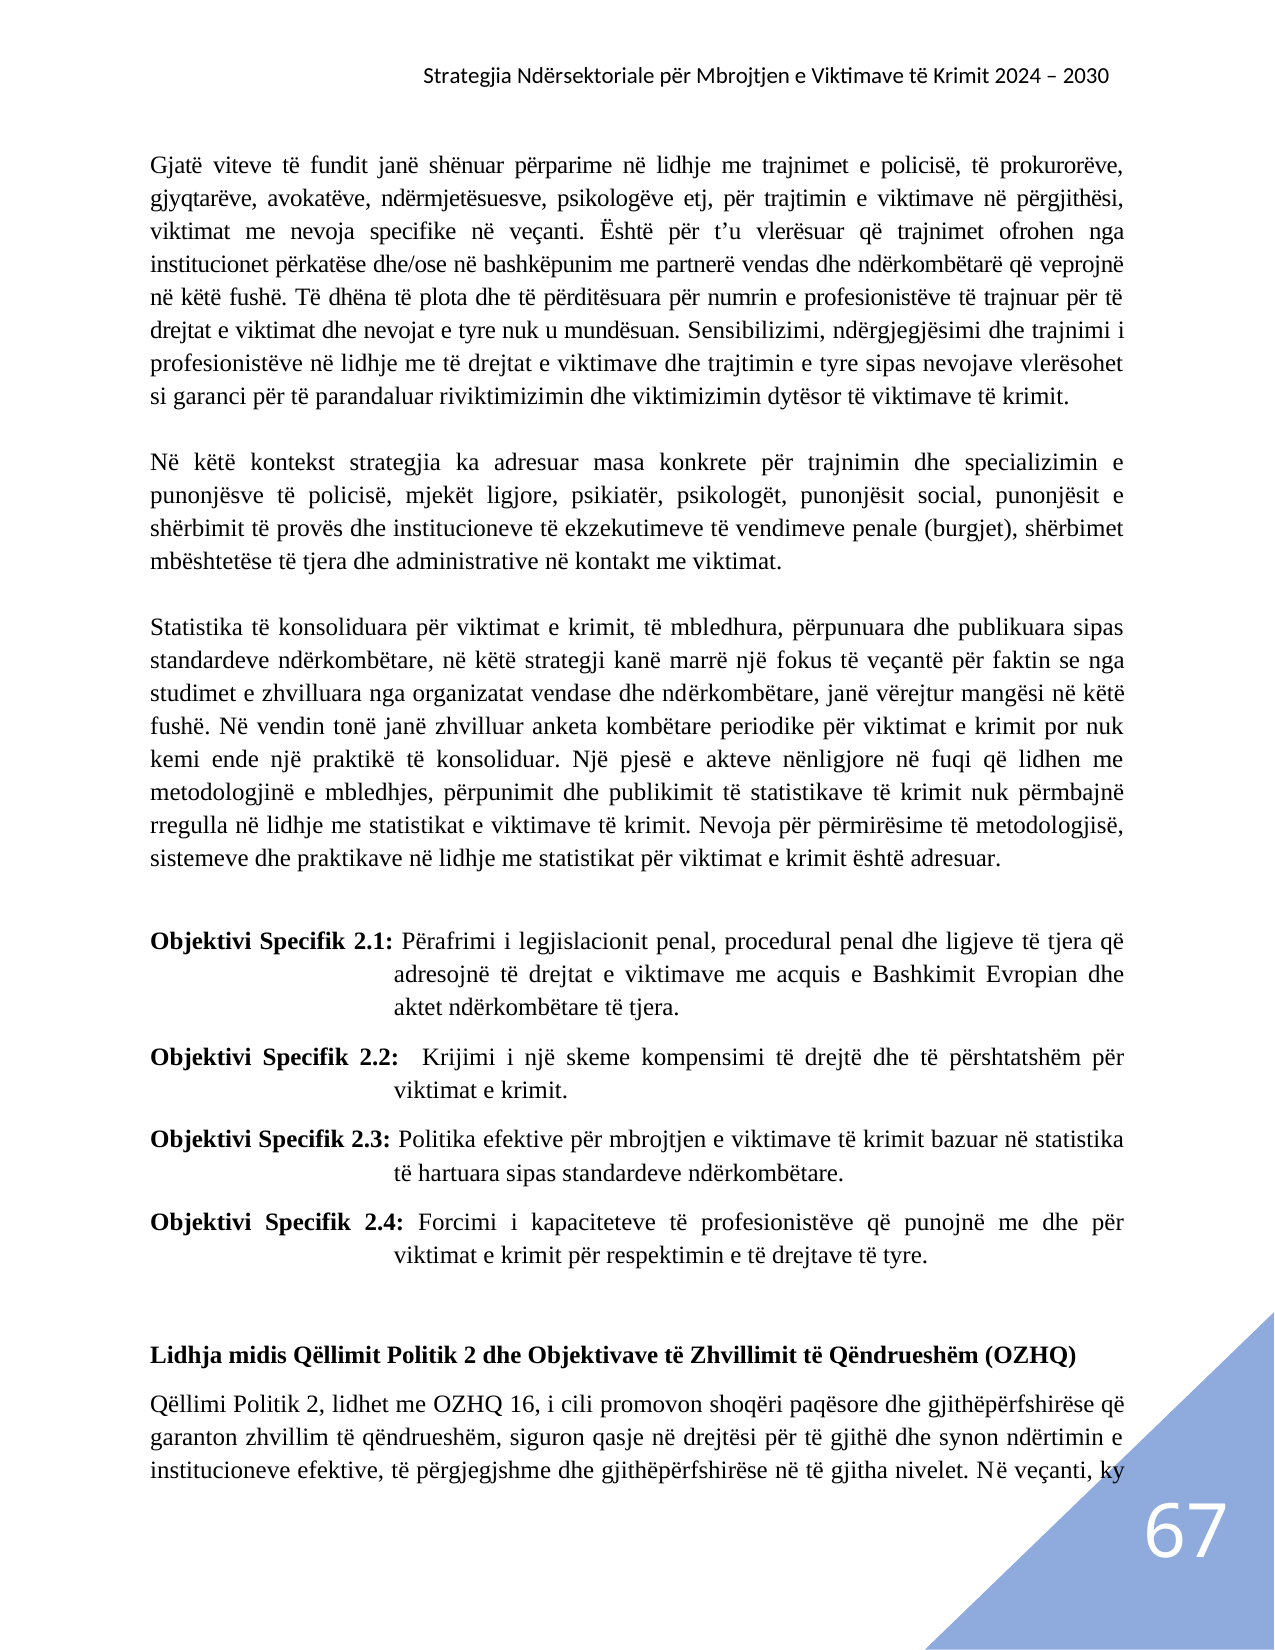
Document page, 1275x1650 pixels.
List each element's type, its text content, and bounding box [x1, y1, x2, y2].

text Objektivi Specifik 2.3: Politika efektive për mbrojtjen e viktimave të krimit bazuar në statistika të hartuara sipas standardeve ndërkombëtare. [150, 1124, 1125, 1186]
text Objektivi Specifik 2.4: Forcimi i kapaciteteve të profesionistëve që punojnë me dhe për viktimat e krimit për respektimin e të drejtave të tyre. [150, 1207, 1125, 1269]
text Statistika të konsoliduara për viktimat e krimit, të mbledhura, përpunuara dhe publikuara sipas standardeve ndërkombëtare, në këtë strategji kanë marrë një fokus të veçantë për faktin se nga studimet e zhvilluara nga organizatat vendase dhe ndërkombëtare, janë vërejtur mangësi në këtë fushë. Në vendin tonë janë zhvilluar anketa kombëtare periodike për viktimat e krimit por nuk kemi ende një praktikë të konsoliduar. Një pjesë e akteve nënligjore në fuqi që lidhen me metodologjinë e mbledhjes, përpunimit dhe publikimit të statistikave të krimit nuk përmbajnë rregulla në lidhje me statistikat e viktimave të krimit. Nevoja për përmirësime të metodologjisë, sistemeve dhe praktikave në lidhje me statistikat për viktimat e krimit është adresuar. [150, 612, 1125, 872]
text Objektivi Specifik 2.1: Përafrimi i legjislacionit penal, procedural penal dhe ligjeve të tjera që adresojnë të drejtat e viktimave me acquis e Bashkimit Evropian dhe aktet ndërkombëtare të tjera. [150, 926, 1125, 1021]
text Lidhja midis Qëllimit Politik 2 dhe Objektivave të Zhvillimit të Qëndrueshëm (OZHQ) [150, 1340, 1125, 1368]
text Gjatë viteve të fundit janë shënuar përparime në lidhje me trajnimet e policisë, të prokurorëve, gjyqtarëve, avokatëve, ndërmjetësuesve, psikologëve etj, për trajtimin e viktimave në përgjithësi, viktimat me nevoja specifike në veçanti. Është për t’u vlerësuar që trajnimet ofrohen nga institucionet përkatëse dhe/ose në bashkëpunim me partnerë vendas dhe ndërkombëtarë që veprojnë në këtë fushë. Të dhëna të plota dhe të përditësuara për numrin e profesionistëve të trajnuar për të drejtat e viktimat dhe nevojat e tyre nuk u mundësuan. Sensibilizimi, ndërgjegjësimi dhe trajnimi i profesionistëve në lidhje me të drejtat e viktimave dhe trajtimin e tyre sipas nevojave vlerësohet si garanci për të parandaluar riviktimizimin dhe viktimizimin dytësor të viktimave të krimit. [150, 150, 1125, 410]
text Në këtë kontekst strategjia ka adresuar masa konkrete për trajnimin dhe specializimin e punonjësve të policisë, mjekët ligjore, psikiatër, psikologët, punonjësit social, punonjësit e shërbimit të provës dhe institucioneve të ekzekutimeve të vendimeve penale (burgjet), shërbimet mbështetëse të tjera dhe administrative në kontakt me viktimat. [150, 447, 1125, 575]
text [150, 1389, 1125, 1484]
text Objektivi Specifik 2.2: Krijimi i një skeme kompensimi të drejtë dhe të përshtatshëm për viktimat e krimit. [150, 1042, 1125, 1104]
